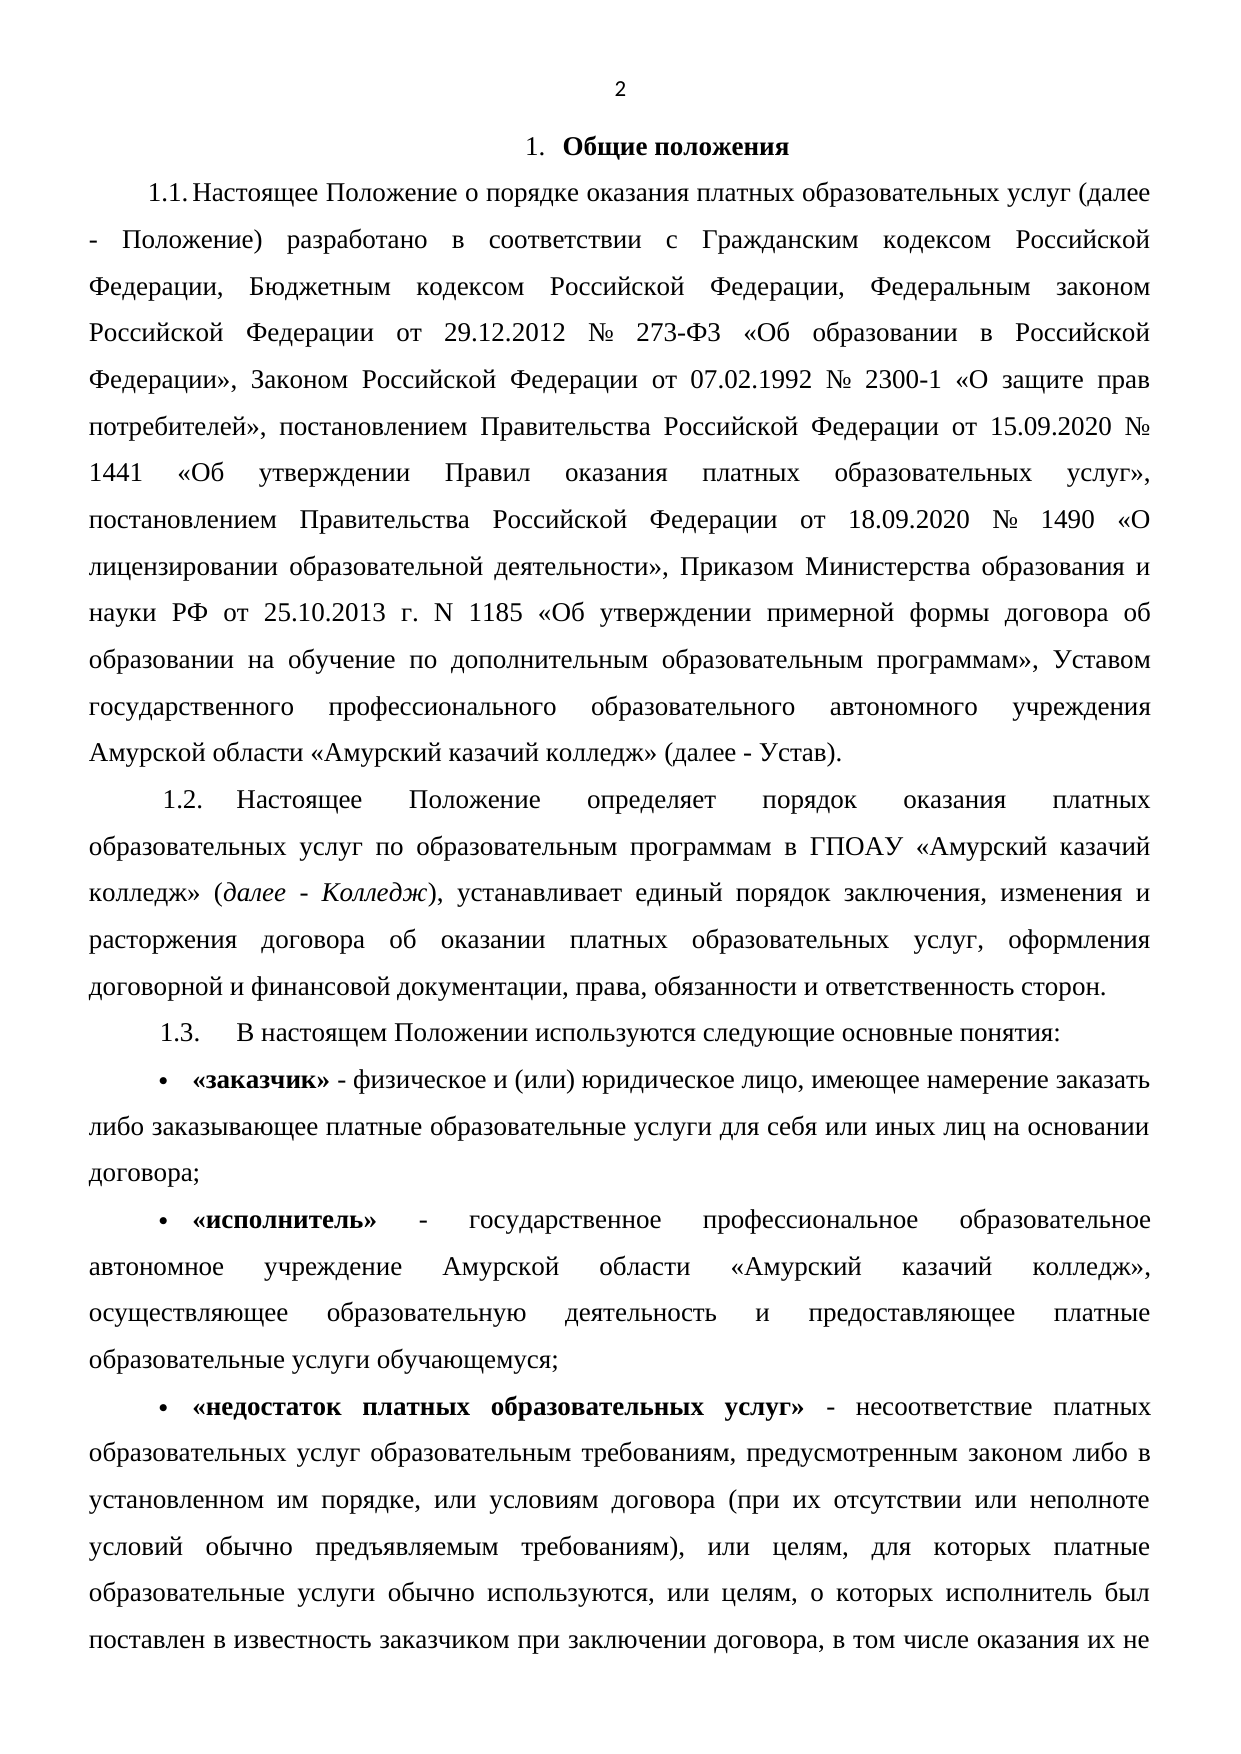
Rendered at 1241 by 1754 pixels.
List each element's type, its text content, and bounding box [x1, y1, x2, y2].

list Настоящее Положение определяет порядок оказания платных образовательных услуг по образовательным программам в ГПОАУ «Амурский казачий колледж» (далее - Колледж), устанавливает единый порядок заключения, изменения и расторжения договора об оказании платных образовательных услуг, оформления договорной и финансовой документации, права, обязанности и ответственность сторон. [89, 783, 1152, 1001]
list Общие положения [163, 130, 1152, 161]
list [89, 1390, 1152, 1654]
list В настоящем Положении используются следующие основные понятия: [89, 1016, 1152, 1048]
list Настоящее Положение о порядке оказания платных образовательных услуг (далее - Положение) разработано в соответствии с Гражданским кодексом Российской Федерации, Бюджетным кодексом Российской Федерации, Федеральным законом Российской Федерации от 29.12.2012 № 273-Ф3 «Об образовании в Российской Федерации», Законом Российской Федерации от 07.02.1992 № 2300-1 «О защите прав потребителей», постановлением Правительства Российской Федерации от 15.09.2020 № 1441 «Об утверждении Правил оказания платных образовательных услуг», постановлением Правительства Российской Федерации от 18.09.2020 № 1490 «О лицензировании образовательной деятельности», Приказом Министерства образования и науки РФ от 25.10.2013 г. N 1185 «Об утверждении примерной формы договора об образовании на обучение по дополнительным образовательным программам», Уставом государственного профессионального образовательного автономного учреждения Амурской области «Амурский казачий колледж» (далее - Устав). [89, 176, 1152, 768]
list «исполнитель» - государственное профессиональное образовательное автономное учреждение Амурской области «Амурский казачий колледж», осуществляющее образовательную деятельность и предоставляющее платные образовательные услуги обучающемуся; [89, 1203, 1152, 1374]
list «заказчик» - физическое и (или) юридическое лицо, имеющее намерение заказать либо заказывающее платные образовательные услуги для себя или иных лиц на основании договора; [89, 1063, 1152, 1188]
